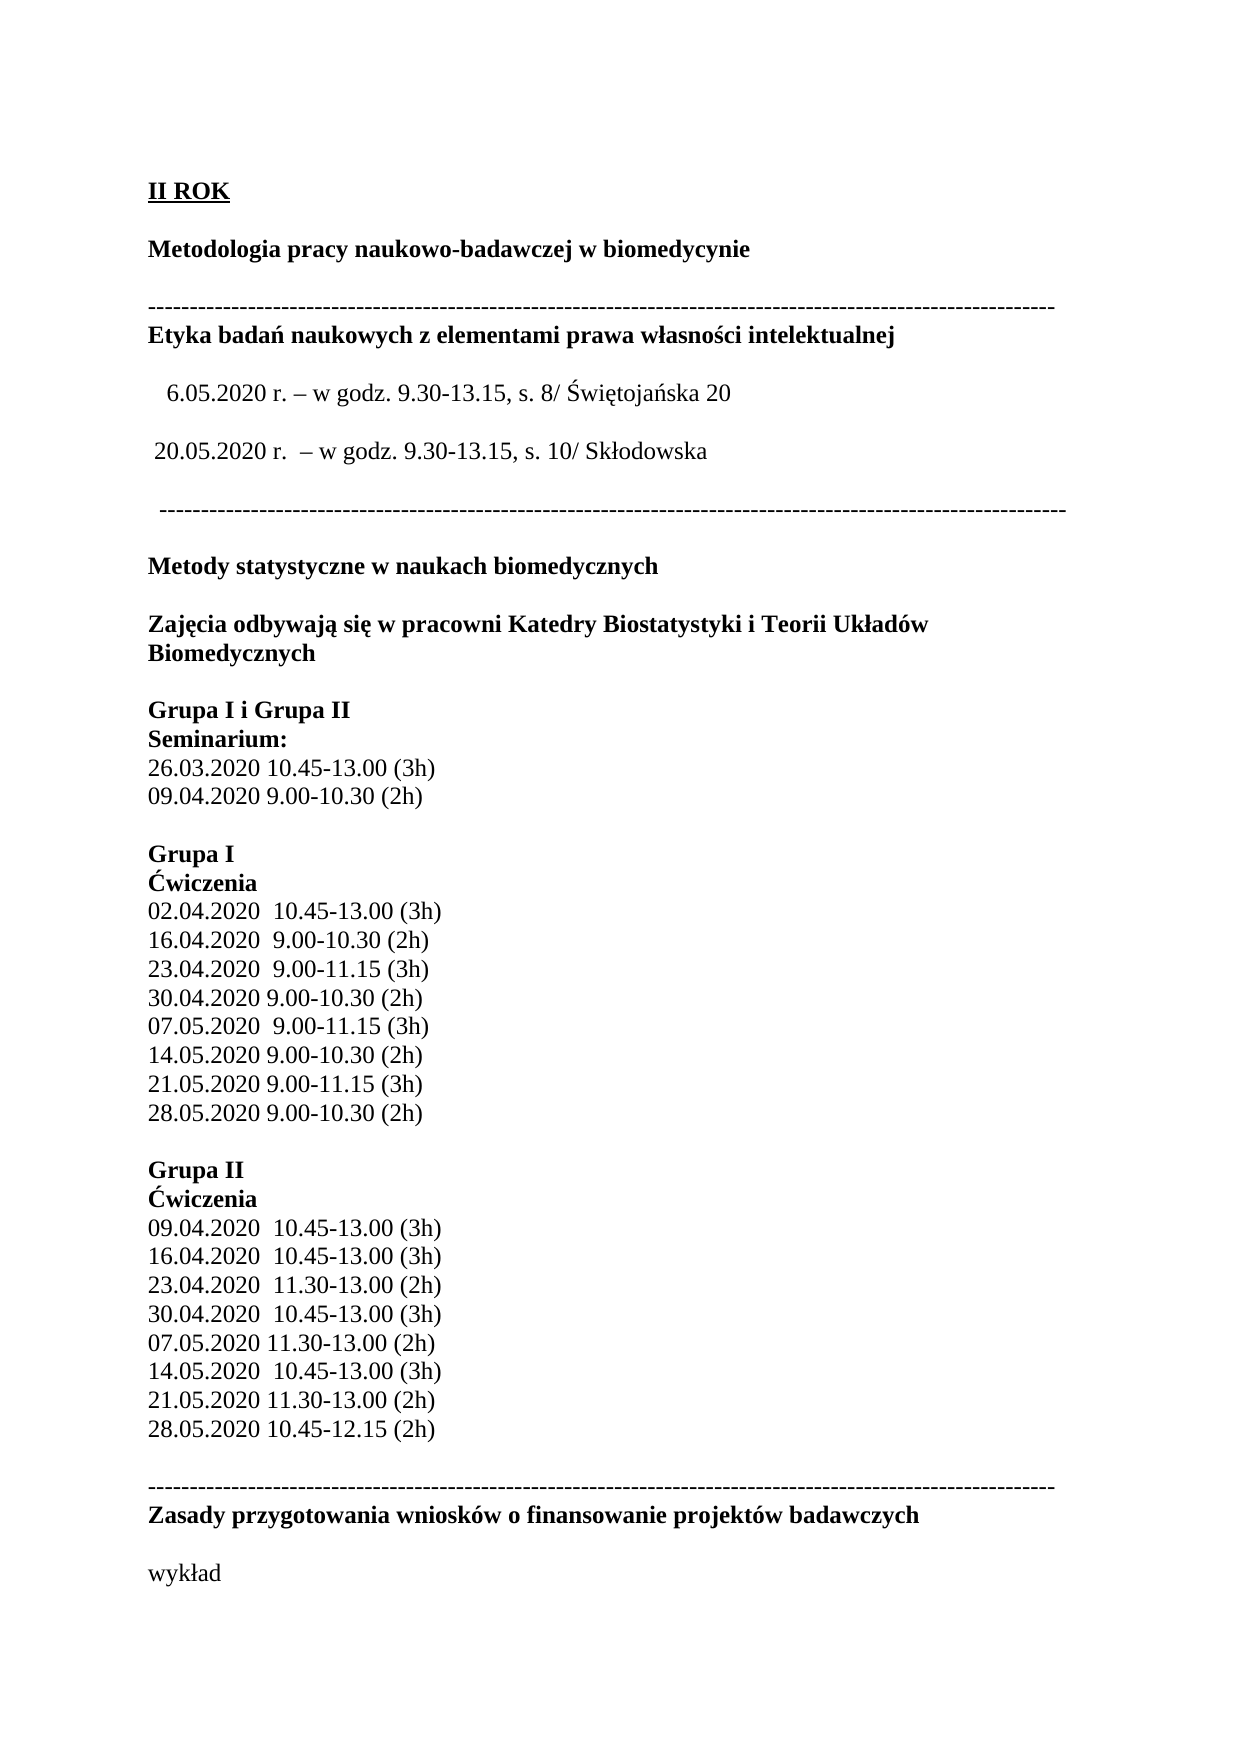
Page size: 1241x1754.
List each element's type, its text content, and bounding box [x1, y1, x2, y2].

text 14.05.2020 9.00-10.30 (2h) [148, 1040, 1093, 1069]
text 09.04.2020 10.45-13.00 (3h) [148, 1213, 1093, 1241]
text 02.04.2020 10.45-13.00 (3h) [148, 896, 1093, 925]
text Grupa II [148, 1155, 1093, 1184]
text 28.05.2020 9.00-10.30 (2h) [148, 1098, 1093, 1126]
text Ćwiczenia [148, 1184, 1093, 1213]
text Etyka badań naukowych z elementami prawa własności intelektualnej [148, 320, 1093, 349]
text 07.05.2020 9.00-11.15 (3h) [148, 1011, 1093, 1040]
text 23.04.2020 11.30-13.00 (2h) [148, 1270, 1093, 1299]
text 30.04.2020 9.00-10.30 (2h) [148, 983, 1093, 1011]
text Grupa I i Grupa II [148, 695, 1093, 724]
text 16.04.2020 9.00-10.30 (2h) [148, 925, 1093, 954]
text ------------------------------------------------------------------------------------------------------------- [148, 1471, 1093, 1500]
text 26.03.2020 10.45-13.00 (3h) [148, 753, 1093, 781]
text 30.04.2020 10.45-13.00 (3h) [148, 1299, 1093, 1328]
text 09.04.2020 9.00-10.30 (2h) [148, 781, 1093, 810]
text ------------------------------------------------------------------------------------------------------------- [148, 494, 1093, 523]
text wykład [148, 1558, 1093, 1586]
text 21.05.2020 9.00-11.15 (3h) [148, 1069, 1093, 1098]
text Zasady przygotowania wniosków o finansowanie projektów badawczych [148, 1500, 1093, 1529]
text Metodologia pracy naukowo-badawczej w biomedycynie [148, 234, 1093, 263]
text 16.04.2020 10.45-13.00 (3h) [148, 1241, 1093, 1270]
text 6.05.2020 r. – w godz. 9.30-13.15, s. 8/ Świętojańska 20 [148, 378, 1093, 407]
text 21.05.2020 11.30-13.00 (2h) [148, 1385, 1093, 1414]
text Grupa I [148, 839, 1093, 868]
text 14.05.2020 10.45-13.00 (3h) [148, 1356, 1093, 1385]
text 23.04.2020 9.00-11.15 (3h) [148, 954, 1093, 983]
text Ćwiczenia [148, 868, 1093, 896]
text 20.05.2020 r. – w godz. 9.30-13.15, s. 10/ Skłodowska [148, 436, 1093, 465]
text ------------------------------------------------------------------------------------------------------------- [148, 291, 1093, 320]
text 28.05.2020 10.45-12.15 (2h) [148, 1414, 1093, 1443]
text II ROK [148, 176, 1093, 205]
text Seminarium: [148, 724, 1093, 753]
text 07.05.2020 11.30-13.00 (2h) [148, 1328, 1093, 1356]
text Zajęcia odbywają się w pracowni Katedry Biostatystyki i Teorii Układów Biomedycznych [148, 609, 1093, 666]
text Metody statystyczne w naukach biomedycznych [148, 551, 1093, 580]
